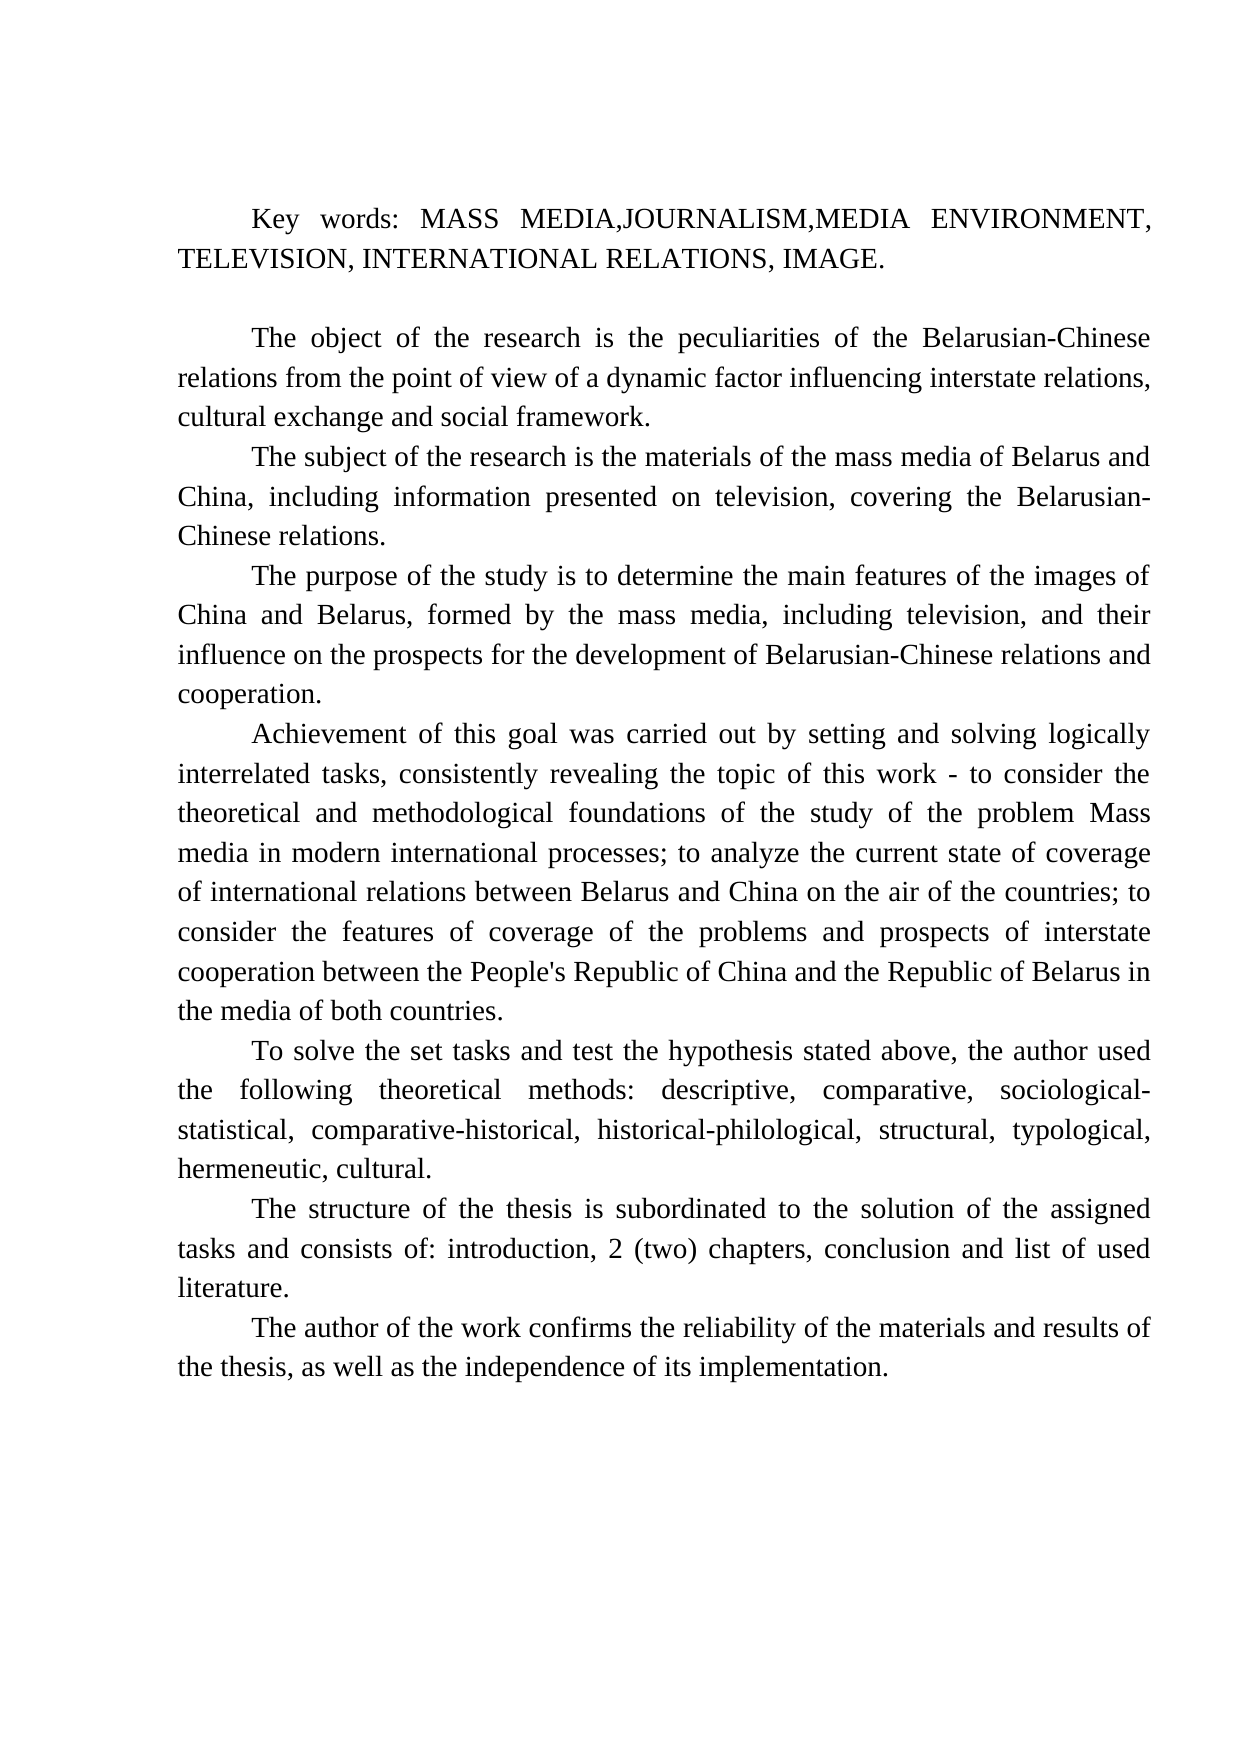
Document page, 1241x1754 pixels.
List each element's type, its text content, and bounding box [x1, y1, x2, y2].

text The subject of the research is the materials of the mass media of Belarus and China, including information presented on television, covering the Belarusian-Chinese relations. [177, 435, 1152, 553]
text The structure of the thesis is subordinated to the solution of the assigned tasks and consists of: introduction, 2 (two) chapters, conclusion and list of used literature. [177, 1187, 1152, 1306]
text Achievement of this goal was carried out by setting and solving logically interrelated tasks, consistently revealing the topic of this work - to consider the theoretical and methodological foundations of the study of the problem Mass media in modern international processes; to analyze the current state of coverage of international relations between Belarus and China on the air of the countries; to consider the features of coverage of the problems and prospects of interstate cooperation between the People's Republic of China and the Republic of Belarus in the media of both countries. [177, 712, 1152, 1028]
text The object of the research is the peculiarities of the Belarusian-Chinese relations from the point of view of a dynamic factor influencing interstate relations, cultural exchange and social framework. [177, 316, 1152, 435]
text Key words: MASS MEDIA,JOURNALISM,MEDIA ENVIRONMENT, TELEVISION, INTERNATIONAL RELATIONS, IMAGE. [177, 197, 1152, 276]
text The purpose of the study is to determine the main features of the images of China and Belarus, formed by the mass media, including television, and their influence on the prospects for the development of Belarusian-Chinese relations and cooperation. [177, 553, 1152, 712]
text To solve the set tasks and test the hypothesis stated above, the author used the following theoretical methods: descriptive, comparative, sociological-statistical, comparative-historical, historical-philological, structural, typological, hermeneutic, cultural. [177, 1028, 1152, 1187]
text The author of the work confirms the reliability of the materials and results of the thesis, as well as the independence of its implementation. [177, 1306, 1152, 1385]
